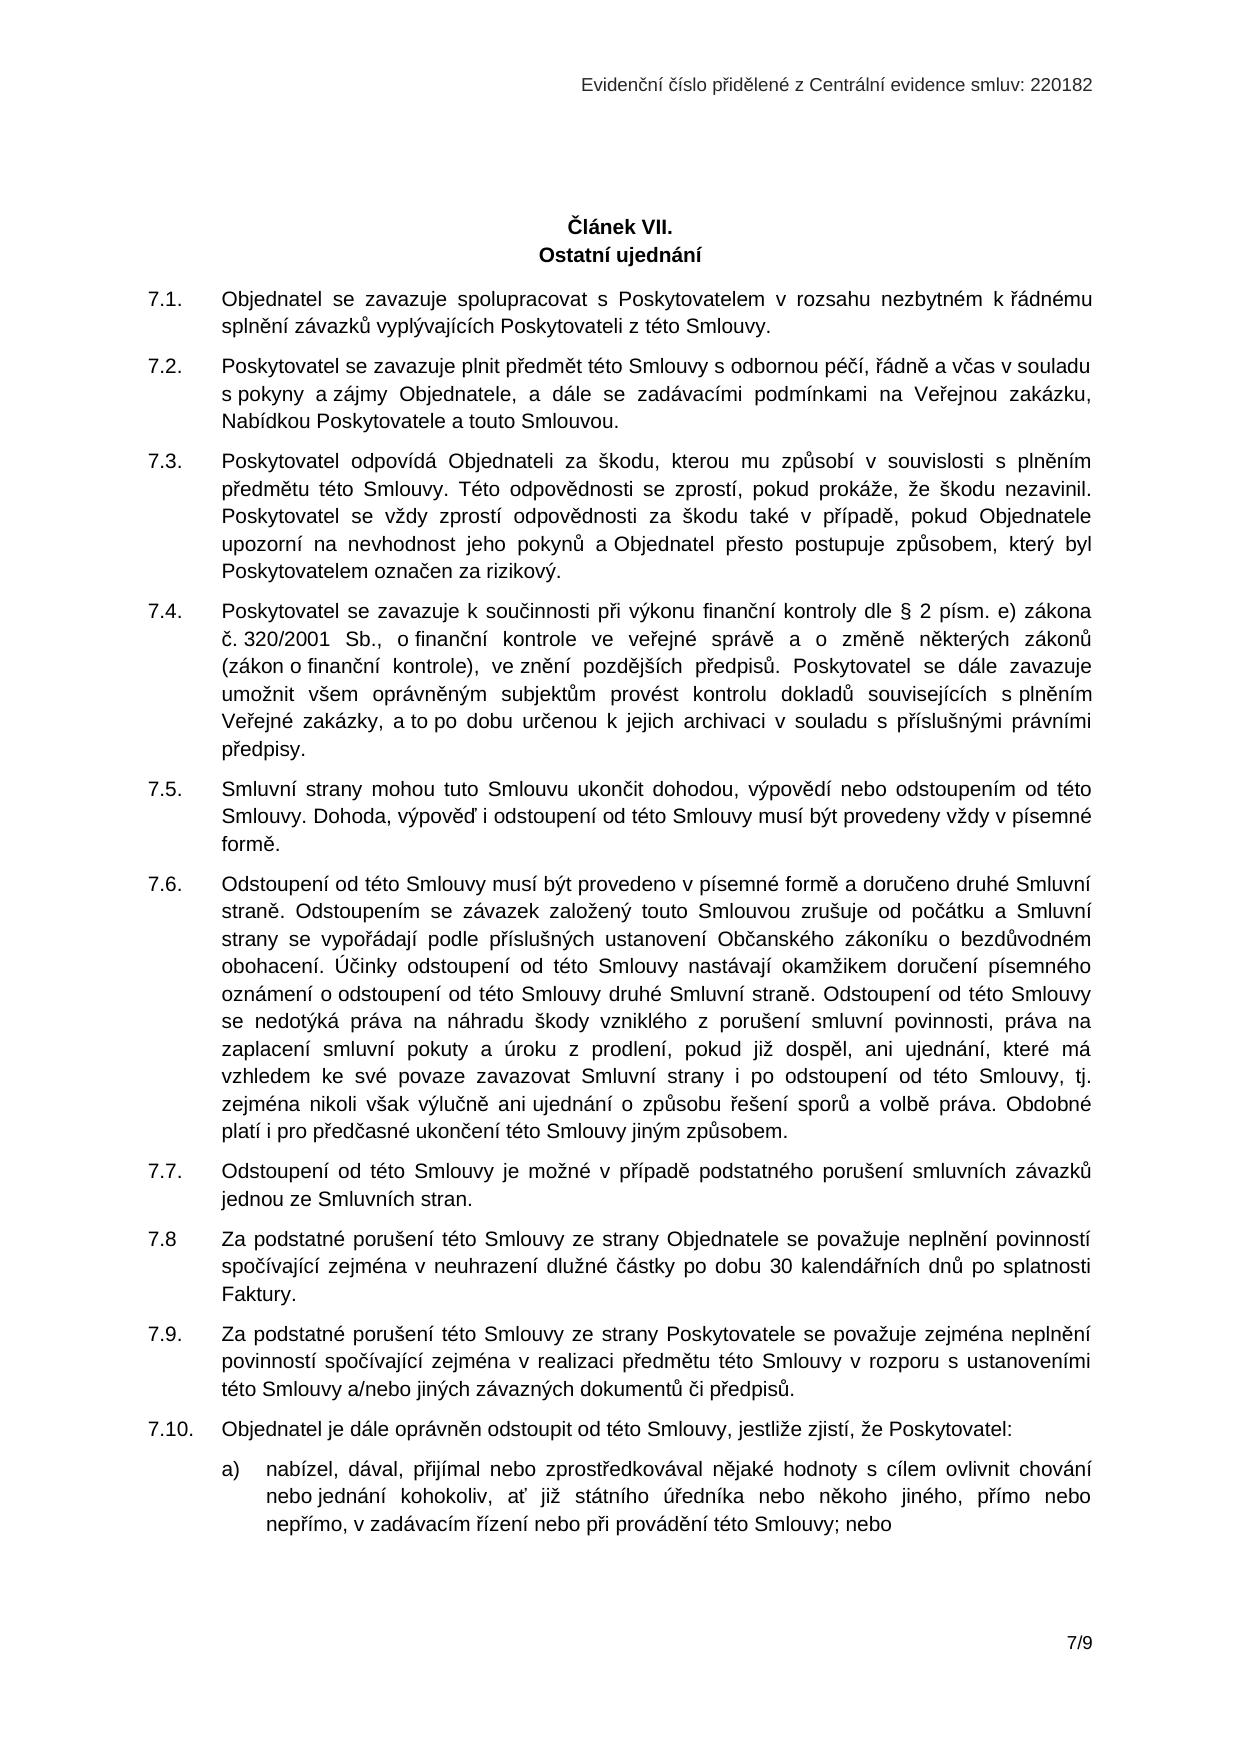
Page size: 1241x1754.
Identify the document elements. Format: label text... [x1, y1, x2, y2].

text Ostatní ujednání [148, 243, 1093, 267]
subtitle Článek VII. [148, 215, 1093, 239]
text 7.2. Poskytovatel se zavazuje plnit předmět této Smlouvy s odbornou péčí, řádně a včas v souladu s pokyny a zájmy Objednatele, a dále se zadávacími podmínkami na Veřejnou zakázku, Nabídkou Poskytovatele a touto Smlouvou. [148, 354, 1093, 433]
text a) nabízel, dával, přijímal nebo zprostředkovával nějaké hodnoty s cílem ovlivnit chování nebo jednání kohokoliv, ať již státního úředníka nebo někoho jiného, přímo nebo nepřímo, v zadávacím řízení nebo při provádění této Smlouvy; nebo [221, 1457, 1093, 1536]
text 7.3. Poskytovatel odpovídá Objednateli za škodu, kterou mu způsobí v souvislosti s plněním předmětu této Smlouvy. Této odpovědnosti se zprostí, pokud prokáže, že škodu nezavinil. Poskytovatel se vždy zprostí odpovědnosti za škodu také v případě, pokud Objednatele upozorní na nevhodnost jeho pokynů a Objednatel přesto postupuje způsobem, který byl Poskytovatelem označen za rizikový. [148, 449, 1093, 583]
text 7.6. Odstoupení od této Smlouvy musí být provedeno v písemné formě a doručeno druhé Smluvní straně. Odstoupením se závazek založený touto Smlouvou zrušuje od počátku a Smluvní strany se vypořádají podle příslušných ustanovení Občanského zákoníku o bezdůvodném obohacení. Účinky odstoupení od této Smlouvy nastávají okamžikem doručení písemného oznámení o odstoupení od této Smlouvy druhé Smluvní straně. Odstoupení od této Smlouvy se nedotýká práva na náhradu škody vzniklého z porušení smluvní povinnosti, práva na zaplacení smluvní pokuty a úroku z prodlení, pokud již dospěl, ani ujednání, které má vzhledem ke své povaze zavazovat Smluvní strany i po odstoupení od této Smlouvy, tj. zejména nikoli však výlučně ani ujednání o způsobu řešení sporů a volbě práva. Obdobné platí i pro předčasné ukončení této Smlouvy jiným způsobem. [148, 872, 1093, 1143]
text 7.9. Za podstatné porušení této Smlouvy ze strany Poskytovatele se považuje zejména neplnění povinností spočívající zejména v realizaci předmětu této Smlouvy v rozporu s ustanoveními této Smlouvy a/nebo jiných závazných dokumentů či předpisů. [148, 1322, 1093, 1401]
text 7.8 Za podstatné porušení této Smlouvy ze strany Objednatele se považuje neplnění povinností spočívající zejména v neuhrazení dlužné částky po dobu 30 kalendářních dnů po splatnosti Faktury. [148, 1227, 1093, 1306]
text 7.7. Odstoupení od této Smlouvy je možné v případě podstatného porušení smluvních závazků jednou ze Smluvních stran. [148, 1159, 1093, 1211]
text 7.4. Poskytovatel se zavazuje k součinnosti při výkonu finanční kontroly dle § 2 písm. e) zákona č. 320/2001 Sb., o finanční kontrole ve veřejné správě a o změně některých zákonů (zákon o finanční kontrole), ve znění pozdějších předpisů. Poskytovatel se dále zavazuje umožnit všem oprávněným subjektům provést kontrolu dokladů souvisejících s plněním Veřejné zakázky, a to po dobu určenou k jejich archivaci v souladu s příslušnými právními předpisy. [148, 599, 1093, 761]
text 7.1. Objednatel se zavazuje spolupracovat s Poskytovatelem v rozsahu nezbytném k řádnému splnění závazků vyplývajících Poskytovateli z této Smlouvy. [148, 287, 1093, 338]
text 7.10. Objednatel je dále oprávněn odstoupit od této Smlouvy, jestliže zjistí, že Poskytovatel: [148, 1417, 1093, 1441]
text 7.5. Smluvní strany mohou tuto Smlouvu ukončit dohodou, výpovědí nebo odstoupením od této Smlouvy. Dohoda, výpověď i odstoupení od této Smlouvy musí být provedeny vždy v písemné formě. [148, 777, 1093, 856]
